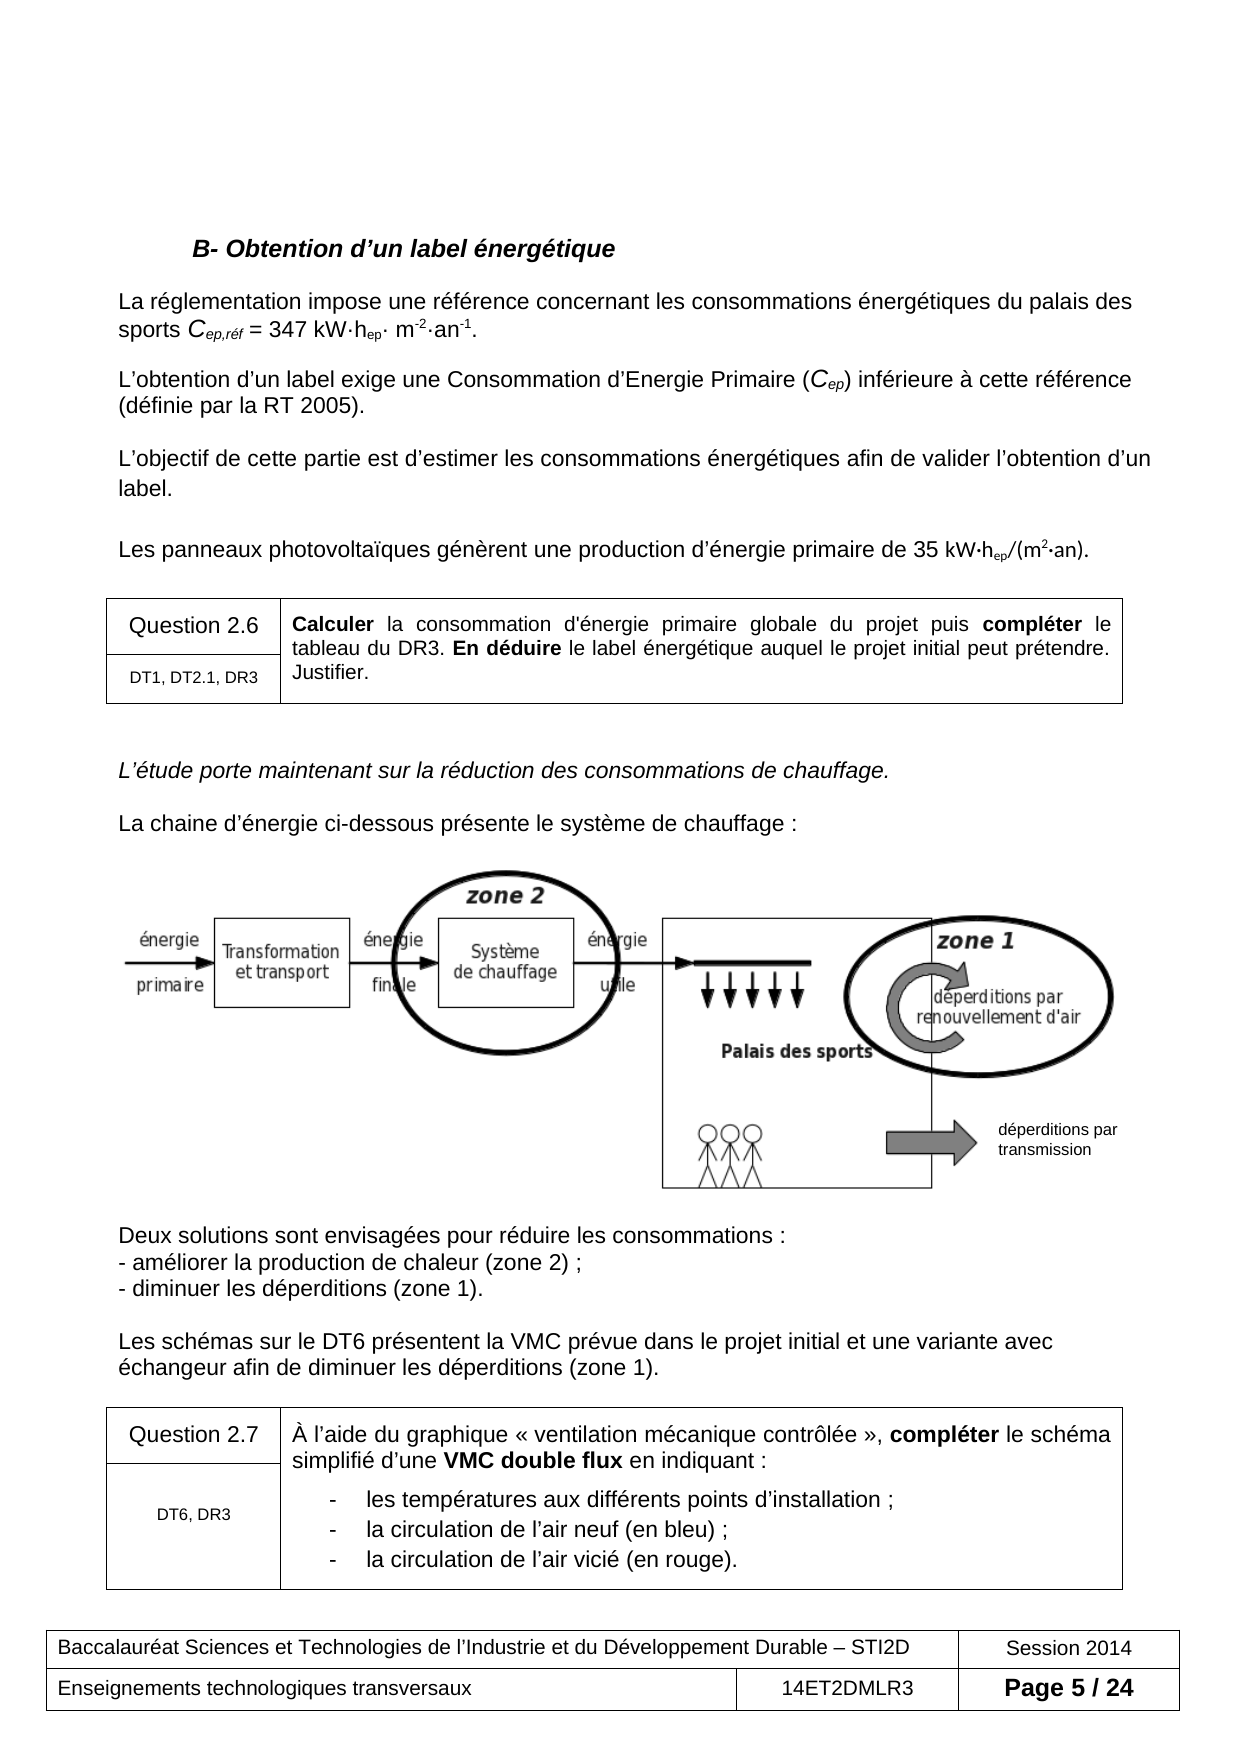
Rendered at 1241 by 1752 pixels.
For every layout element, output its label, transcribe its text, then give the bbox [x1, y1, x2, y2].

text - améliorer la production de chaleur (zone 2) ; [118, 1249, 1152, 1275]
table_cell DT6, DR3 [107, 1464, 280, 1589]
table_header Calculer la consommation d'énergie primaire globale du projet puis compléter le tableau du DR3. En déduire le label énergétique auquel le projet initial peut prétendre. Justifier. [281, 599, 1122, 703]
list B- Obtention d’un label énergétique [118, 234, 1152, 262]
text Deux solutions sont envisagées pour réduire les consommations : [118, 1222, 1152, 1249]
table_header Question 2.7 [107, 1408, 280, 1463]
text Les schémas sur le DT6 présentent la VMC prévue dans le projet initial et une variante avec échangeur afin de diminuer les déperditions (zone 1). [118, 1328, 1152, 1381]
list L’objectif de cette partie est d’estimer les consommations énergétiques afin de valider l’obtention d’un label. [118, 445, 1152, 502]
list Les panneaux photovoltaïques génèrent une production d’énergie primaire de 35 kW·hep/(m2·an). [118, 536, 1152, 564]
text L’étude porte maintenant sur la réduction des consommations de chauffage. [118, 757, 1152, 783]
text - diminuer les déperditions (zone 1). [118, 1275, 1152, 1302]
picture [118, 862, 1122, 1197]
table_cell DT1, DT2.1, DR3 [107, 655, 280, 703]
text La chaine d’énergie ci-dessous présente le système de chauffage : [118, 810, 1152, 836]
table_header À l’aide du graphique « ventilation mécanique contrôlée », compléter le schéma simplifié d’une VMC double flux en indiquant : les températures aux différents points d’installation ; la circulation de l’air neuf (en bleu) ; la circulation de l’air vicié (en rouge). [281, 1408, 1122, 1589]
text L’obtention d’un label exige une Consommation d’Energie Primaire (Cep) inférieure à cette référence (définie par la RT 2005). [118, 363, 1152, 419]
table_header Question 2.6 [107, 599, 280, 654]
text La réglementation impose une référence concernant les consommations énergétiques du palais des sports Cep,réf = 347 kW·hep· m-2·an-1. [118, 288, 1152, 343]
